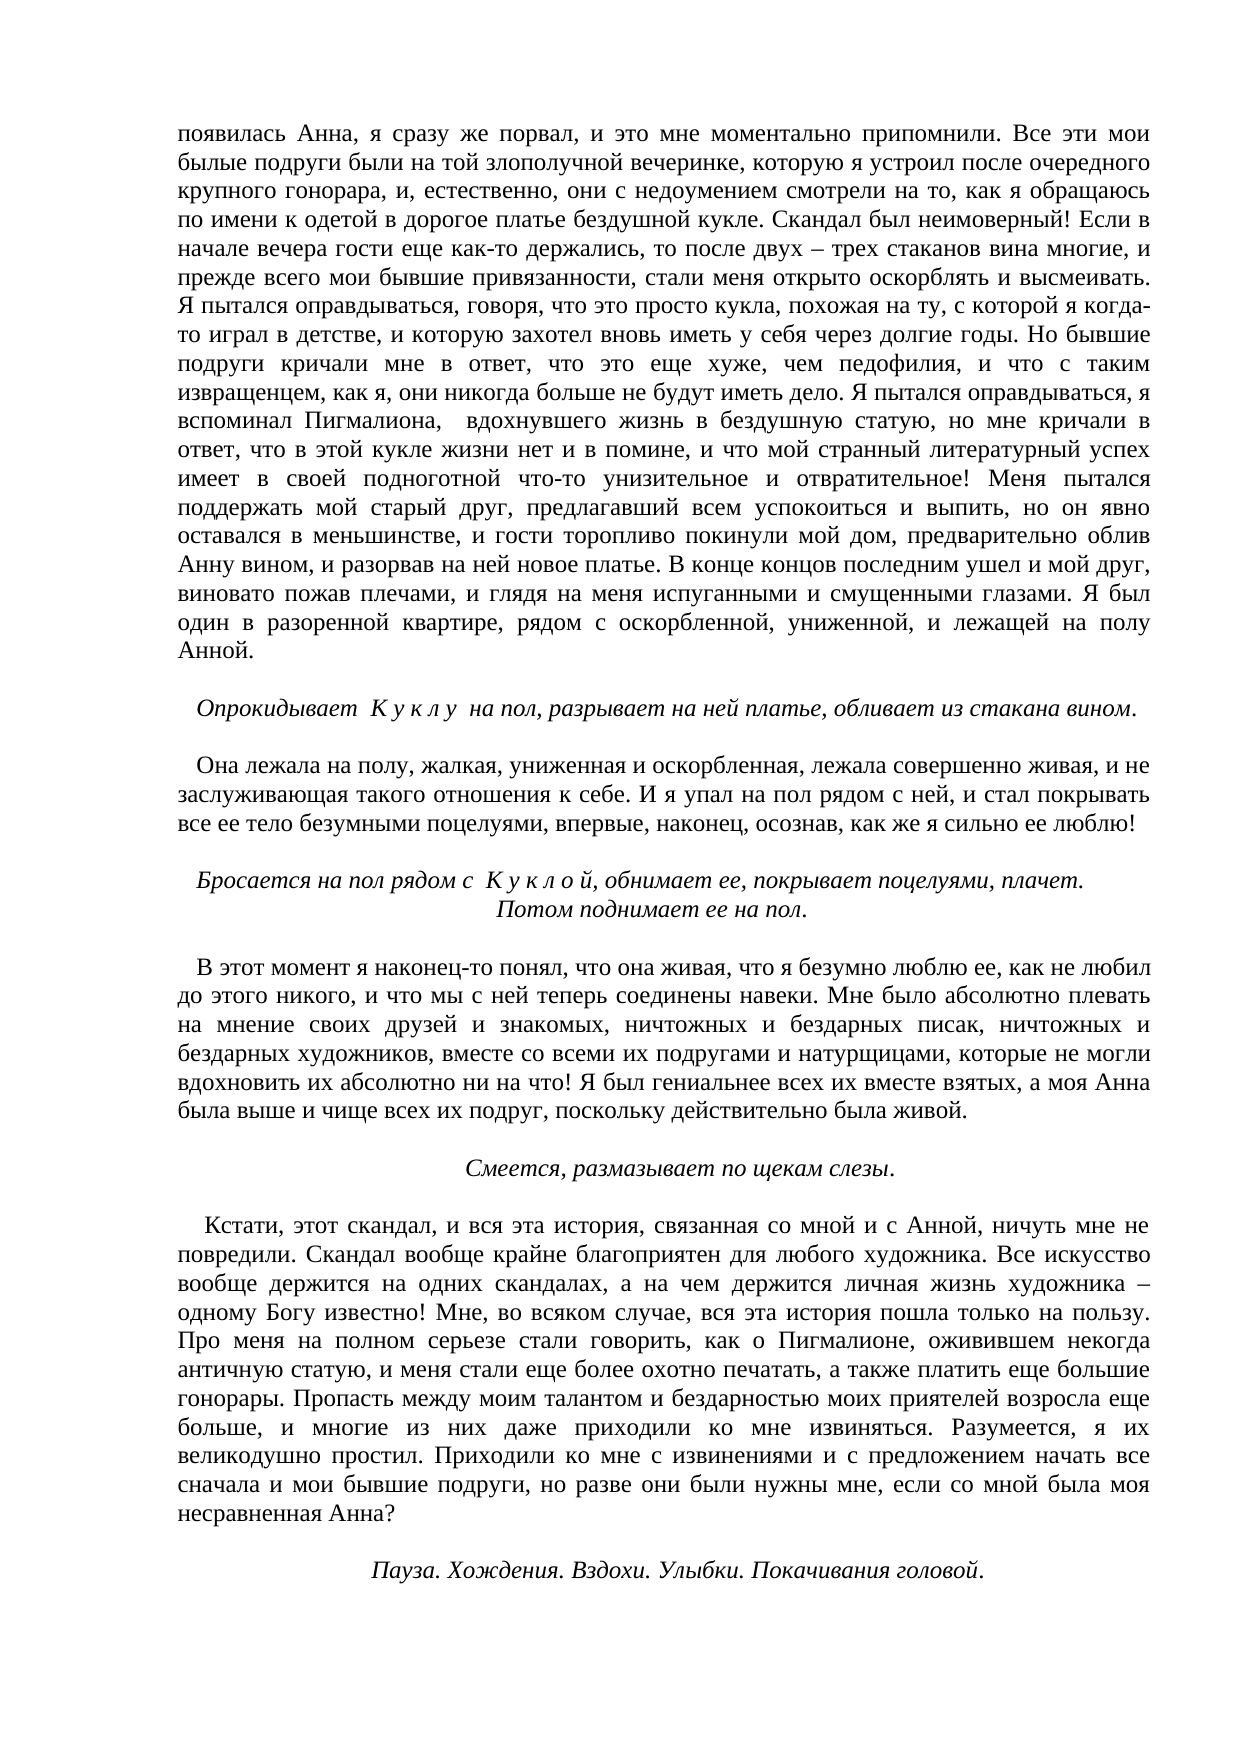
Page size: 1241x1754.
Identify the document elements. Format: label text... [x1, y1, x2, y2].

text Она лежала на полу, жалкая, униженная и оскорбленная, лежала совершенно живая, и не заслуживающая такого отношения к себе. И я упал на пол рядом с ней, и стал покрывать все ее тело безумными поцелуями, впервые, наконец, осознав, как же я сильно ее люблю! [177, 751, 1152, 837]
text Потом поднимает ее на пол. [177, 894, 1152, 923]
text Бросается на пол рядом с К у к л о й, обнимает ее, покрывает поцелуями, плачет. [177, 866, 1152, 894]
text Смеется, размазывает по щекам слезы. [177, 1153, 1152, 1182]
text В этот момент я наконец-то понял, что она живая, что я безумно люблю ее, как не любил до этого никого, и что мы с ней теперь соединены навеки. Мне было абсолютно плевать на мнение своих друзей и знакомых, ничтожных и бездарных писак, ничтожных и бездарных художников, вместе со всеми их подругами и натурщицами, которые не могли вдохновить их абсолютно ни на что! Я был гениальнее всех их вместе взятых, а моя Анна была выше и чище всех их подруг, поскольку действительно была живой. [177, 952, 1152, 1124]
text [177, 118, 1152, 664]
text Опрокидывает К у к л у на пол, разрывает на ней платье, обливает из стакана вином. [177, 693, 1152, 722]
text Пауза. Хождения. Вздохи. Улыбки. Покачивания головой. [177, 1556, 1152, 1584]
text Кстати, этот скандал, и вся эта история, связанная со мной и с Анной, ничуть мне не повредили. Скандал вообще крайне благоприятен для любого художника. Все искусство вообще держится на одних скандалах, а на чем держится личная жизнь художника – одному Богу известно! Мне, во всяком случае, вся эта история пошла только на пользу. Про меня на полном серьезе стали говорить, как о Пигмалионе, оживившем некогда античную статую, и меня стали еще более охотно печатать, а также платить еще большие гонорары. Пропасть между моим талантом и бездарностью моих приятелей возросла еще больше, и многие из них даже приходили ко мне извиняться. Разумеется, я их великодушно простил. Приходили ко мне с извинениями и с предложением начать все сначала и мои бывшие подруги, но разве они были нужны мне, если со мной была моя несравненная Анна? [177, 1211, 1152, 1527]
